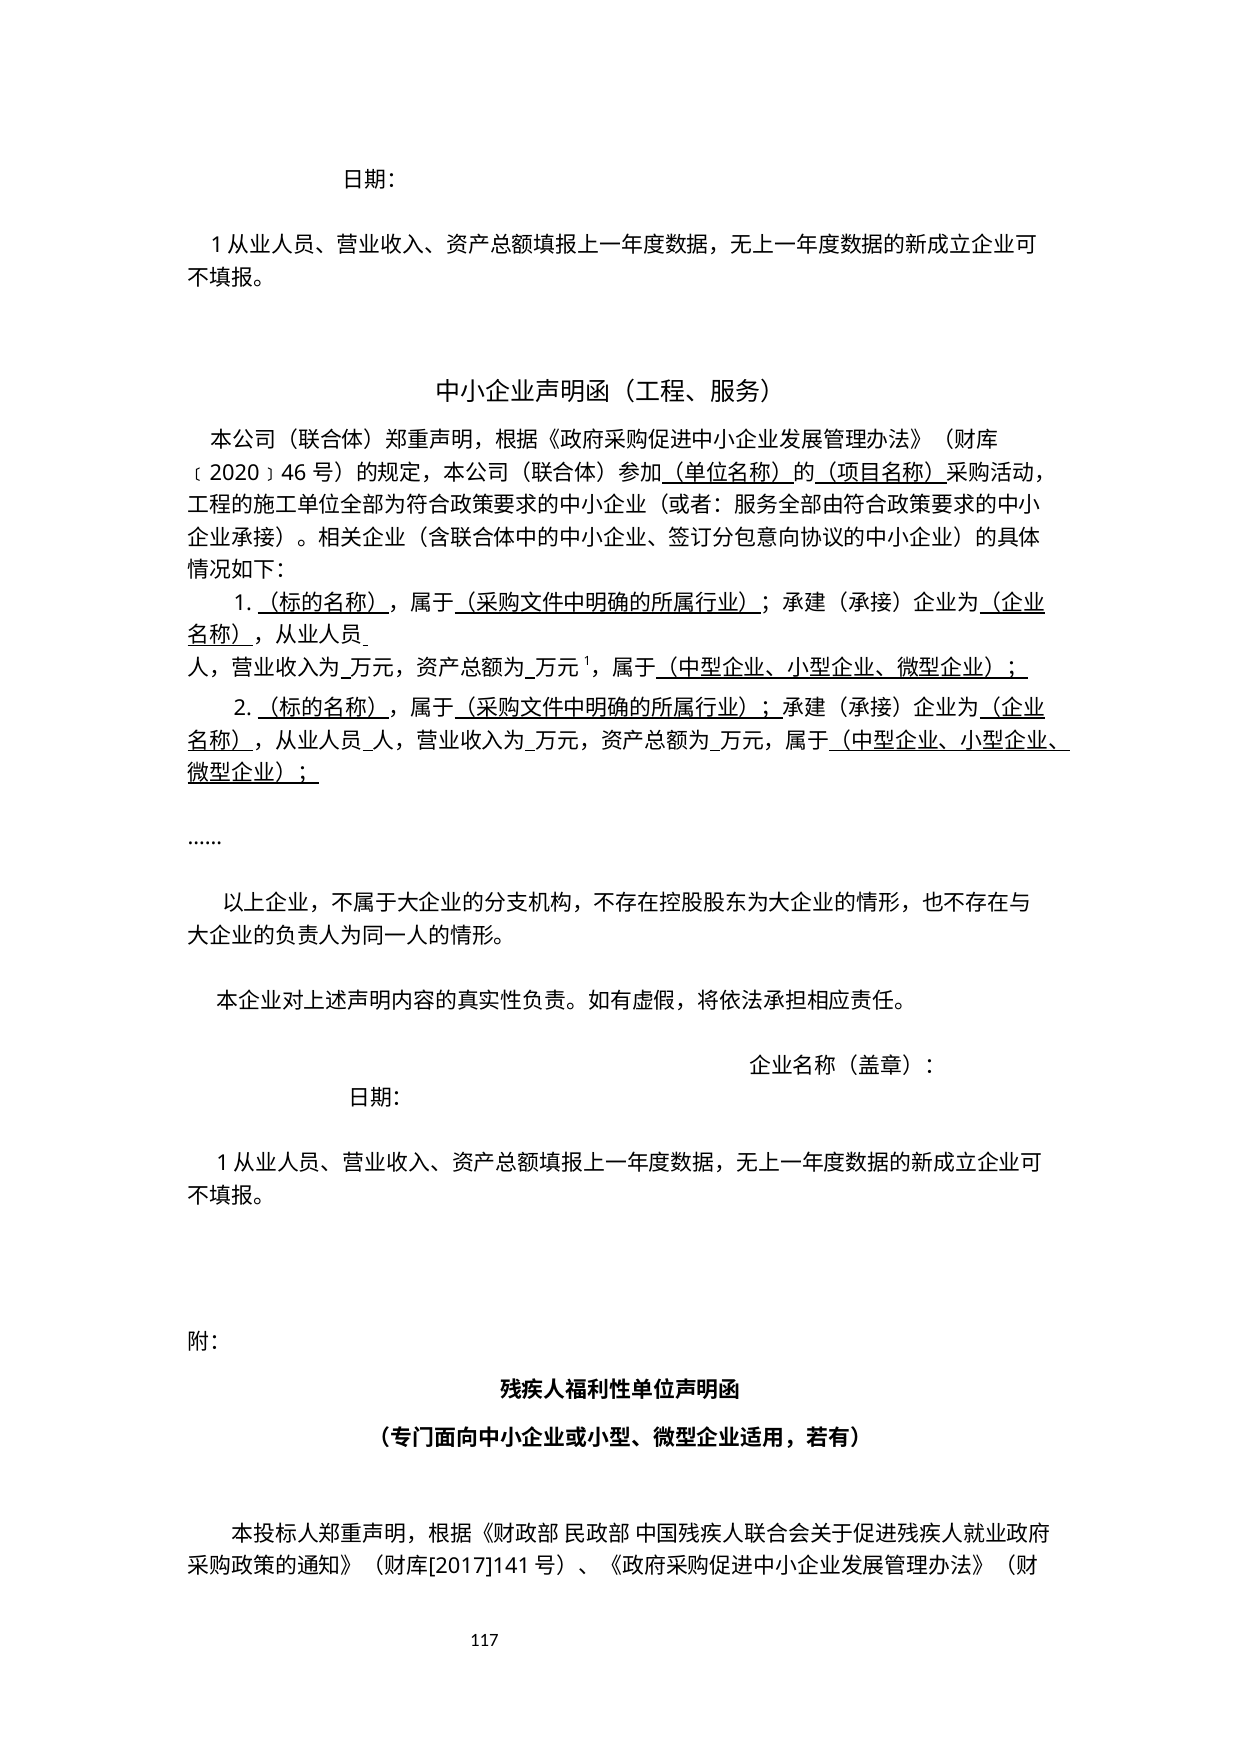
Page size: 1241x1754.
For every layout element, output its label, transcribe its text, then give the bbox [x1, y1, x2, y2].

text （专门面向中小企业或小型、微型企业适用，若有） [187, 1419, 1053, 1452]
text 附： [187, 1323, 1053, 1356]
text 残疾人福利性单位声明函 [187, 1371, 1053, 1404]
text 2. （标的名称），属于（采购文件中明确的所属行业）；承建（承接）企业为（企业名称），从业人员 人，营业收入为 万元，资产总额为 万元，属于（中型企业、小型企业、微型企业）； …… 以上企业，不属于大企业的分支机构，不存在控股股东为大企业的情形，也不存在与大企业的负责人为同一人的情形。 本企业对上述声明内容的真实性负责。如有虚假，将依法承担相应责任。 企业名称（盖章）： 日期： 1从业人员、营业收入、资产总额填报上一年度数据，无上一年度数据的新成立企业可不填报。 [187, 690, 1053, 1210]
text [187, 1516, 1053, 1581]
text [187, 162, 1053, 682]
